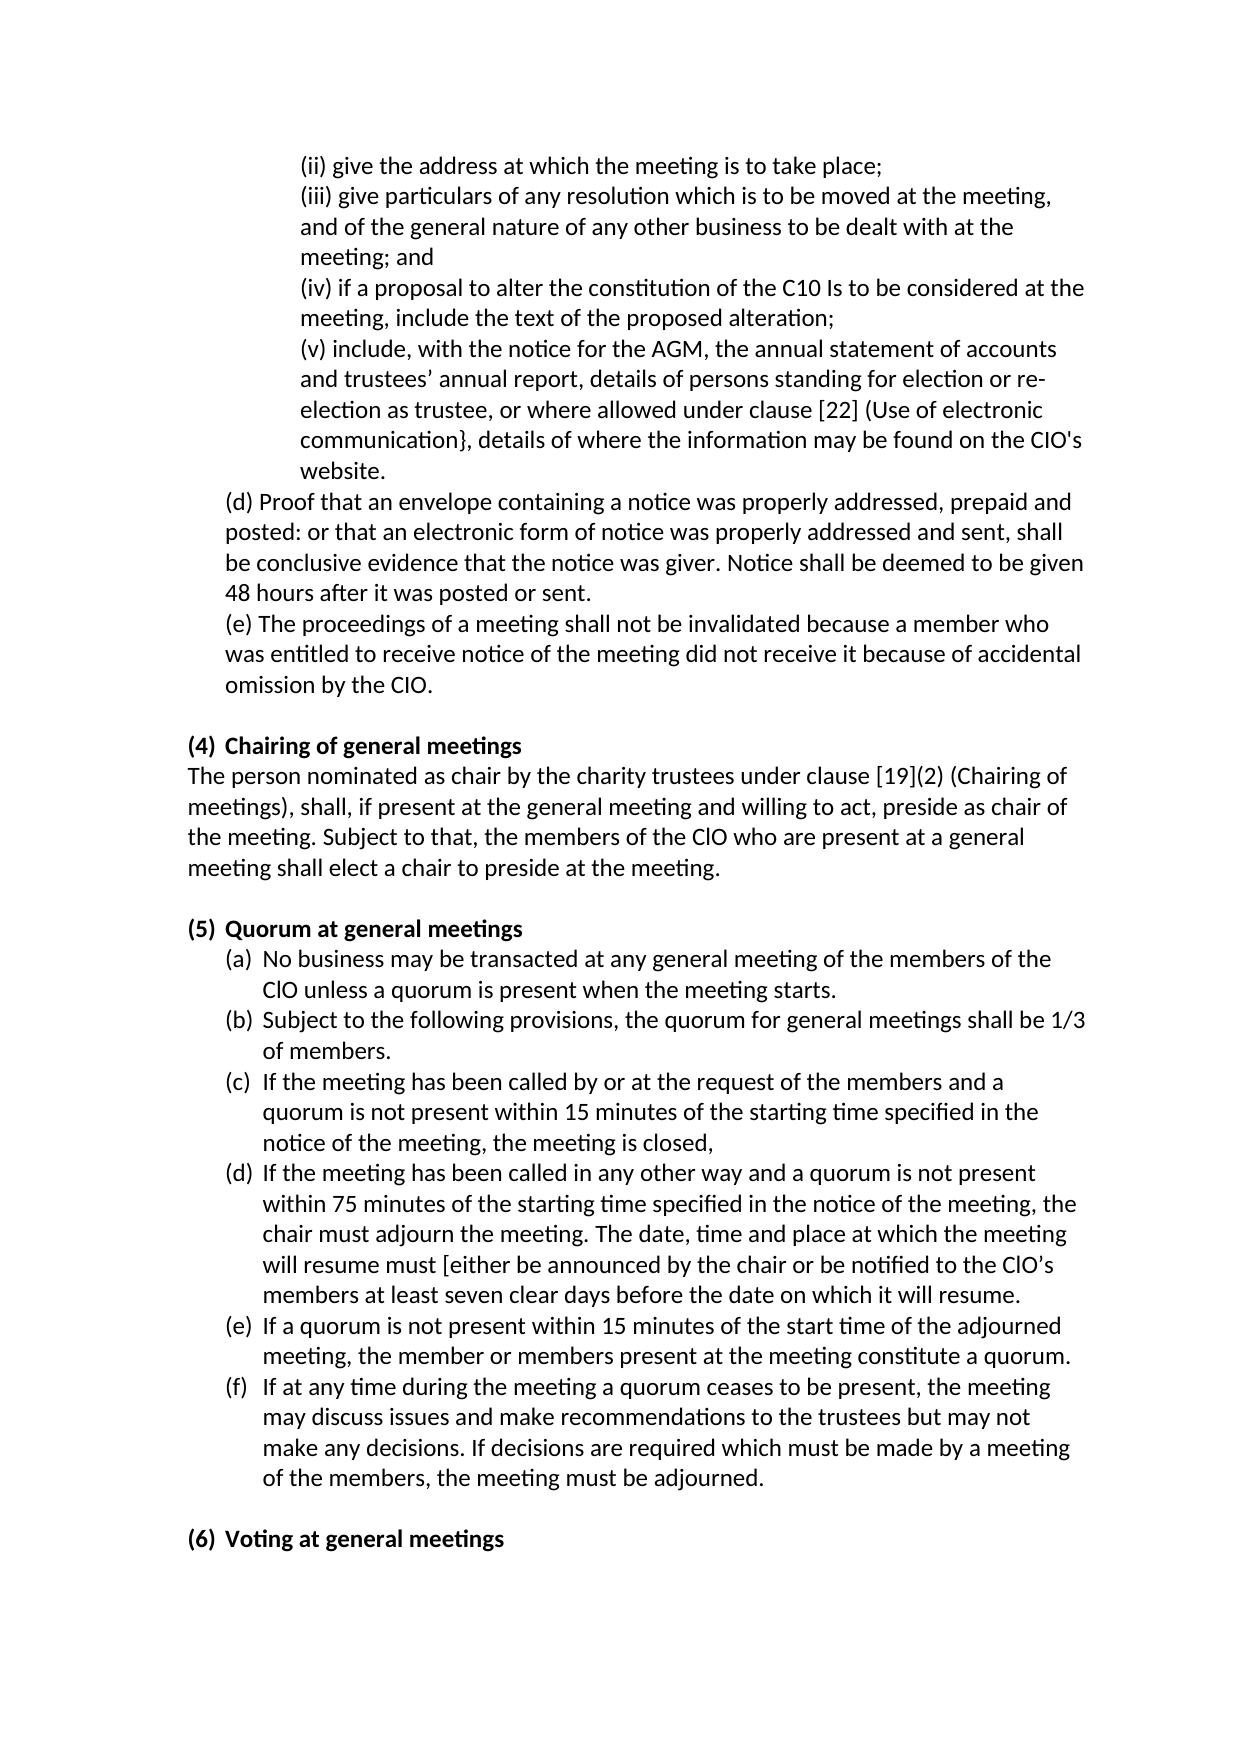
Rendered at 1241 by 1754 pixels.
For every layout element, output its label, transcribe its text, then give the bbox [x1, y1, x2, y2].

list If the meeting has been called by or at the request of the members and a quorum is not present within 15 minutes of the starting time specified in the notice of the meeting, the meeting is closed, [225, 1066, 1090, 1157]
text (e) The proceedings of a meeting shall not be invalidated because a member who was entitled to receive notice of the meeting did not receive it because of accidental omission by the CIO. [225, 608, 1090, 699]
list If the meeting has been called in any other way and a quorum is not present within 75 minutes of the starting time specified in the notice of the meeting, the chair must adjourn the meeting. The date, time and place at which the meeting will resume must [either be announced by the chair or be notified to the ClO’s members at least seven clear days before the date on which it will resume. [225, 1157, 1090, 1310]
text (ii) give the address at which the meeting is to take place; [300, 150, 1090, 181]
list If a quorum is not present within 15 minutes of the start time of the adjourned meeting, the member or members present at the meeting constitute a quorum. [225, 1310, 1090, 1371]
text (d) Proof that an envelope containing a notice was properly addressed, prepaid and posted: or that an electronic form of notice was properly addressed and sent, shall be conclusive evidence that the notice was giver. Notice shall be deemed to be given 48 hours after it was posted or sent. [225, 486, 1090, 608]
list Voting at general meetings [187, 1523, 1090, 1554]
text (v) include, with the notice for the AGM, the annual statement of accounts and trustees’ annual report, details of persons standing for election or re-election as trustee, or where allowed under clause [22] (Use of electronic communication}, details of where the information may be found on the CIO's website. [300, 333, 1090, 486]
list Subject to the following provisions, the quorum for general meetings shall be 1/3 of members. [225, 1004, 1090, 1066]
list Chairing of general meetings [187, 730, 1090, 760]
text The person nominated as chair by the charity trustees under clause [19](2) (Chairing of meetings), shall, if present at the general meeting and willing to act, preside as chair of the meeting. Subject to that, the members of the ClO who are present at a general meeting shall elect a chair to preside at the meeting. [187, 760, 1090, 882]
text (iii) give particulars of any resolution which is to be moved at the meeting, and of the general nature of any other business to be dealt with at the meeting; and [300, 181, 1090, 272]
list Quorum at general meetings [187, 913, 1090, 943]
list If at any time during the meeting a quorum ceases to be present, the meeting may discuss issues and make recommendations to the trustees but may not make any decisions. If decisions are required which must be made by a meeting of the members, the meeting must be adjourned. [225, 1371, 1090, 1493]
text (iv) if a proposal to alter the constitution of the C10 Is to be considered at the meeting, include the text of the proposed alteration; [300, 272, 1090, 333]
list No business may be transacted at any general meeting of the members of the ClO unless a quorum is present when the meeting starts. [225, 943, 1090, 1004]
